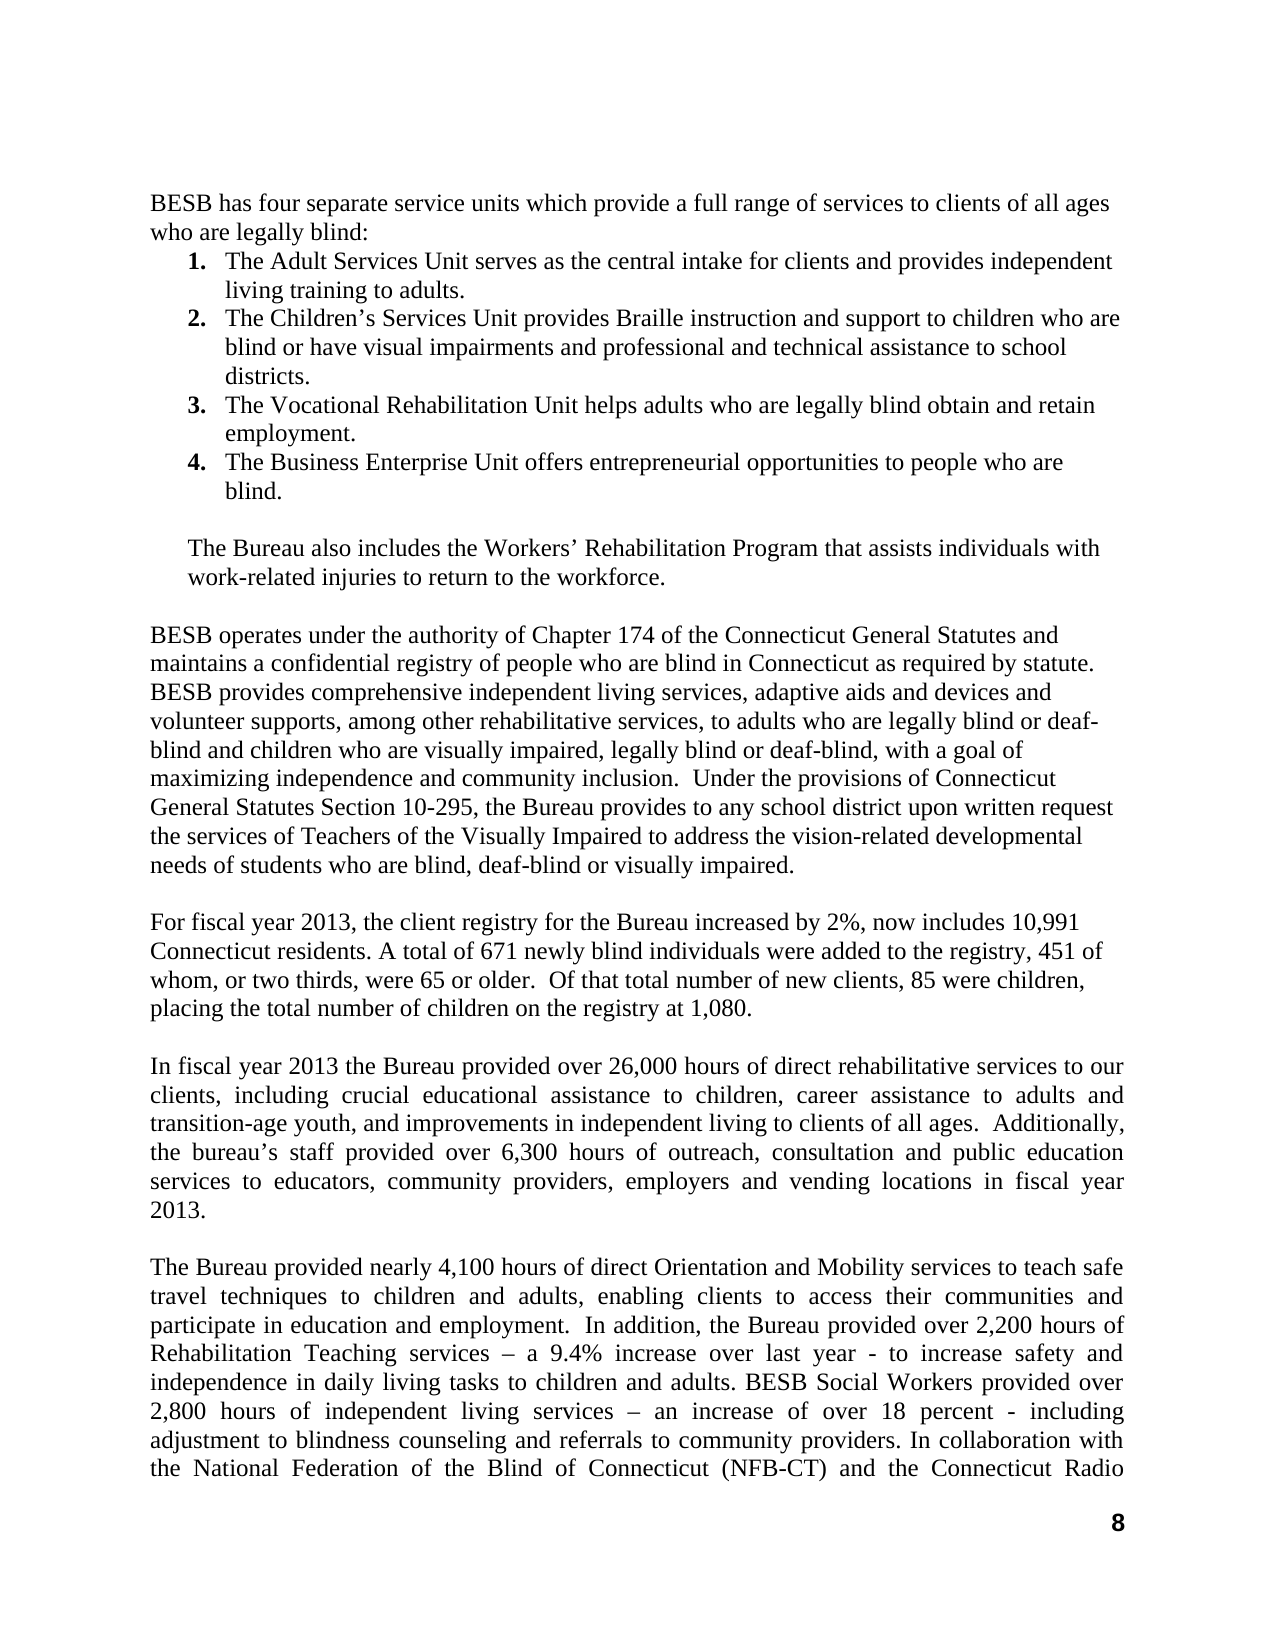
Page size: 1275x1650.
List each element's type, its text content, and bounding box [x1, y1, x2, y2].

text For fiscal year 2013, the client registry for the Bureau increased by 2%, now includes 10,991 Connecticut residents. A total of 671 newly blind individuals were added to the registry, 451 of whom, or two thirds, were 65 or older. Of that total number of new clients, 85 were children, placing the total number of children on the registry at 1,080. [150, 907, 1125, 1022]
text The Bureau also includes the Workers’ Rehabilitation Program that assists individuals with work-related injuries to return to the workforce. [187, 533, 1125, 591]
text In fiscal year 2013 the Bureau provided over 26,000 hours of direct rehabilitative services to our clients, including crucial educational assistance to children, career assistance to adults and transition-age youth, and improvements in independent living to clients of all ages. Additionally, the bureau’s staff provided over 6,300 hours of outreach, consultation and public education services to educators, community providers, employers and vending locations in fiscal year 2013. [150, 1051, 1125, 1223]
list The Vocational Rehabilitation Unit helps adults who are legally blind obtain and retain employment. [187, 390, 1125, 447]
list The Children’s Services Unit provides Braille instruction and support to children who are blind or have visual impairments and professional and technical assistance to school districts. [187, 303, 1125, 390]
list The Business Enterprise Unit offers entrepreneurial opportunities to people who are blind. [187, 447, 1125, 505]
text has four separate service units which provide a full range of services to clients of all ages who are legally blind: [150, 188, 1125, 246]
list The Adult Services Unit serves as the central intake for clients and provides independent living training to adults. [187, 246, 1125, 303]
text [150, 1252, 1125, 1482]
text BESB operates under the authority of Chapter 174 of the Connecticut General Statutes and maintains a confidential registry of people who are blind in Connecticut as required by statute. BESB provides comprehensive independent living services, adaptive aids and devices and volunteer supports, among other rehabilitative services, to adults who are legally blind or deaf-blind and children who are visually impaired, legally blind or deaf-blind, with a goal of maximizing independence and community inclusion. Under the provisions of Connecticut General Statutes Section 10-295, the Bureau provides to any school district upon written request the services of Teachers of the Visually Impaired to address the vision-related developmental needs of students who are blind, deaf-blind or visually impaired. [150, 620, 1125, 878]
